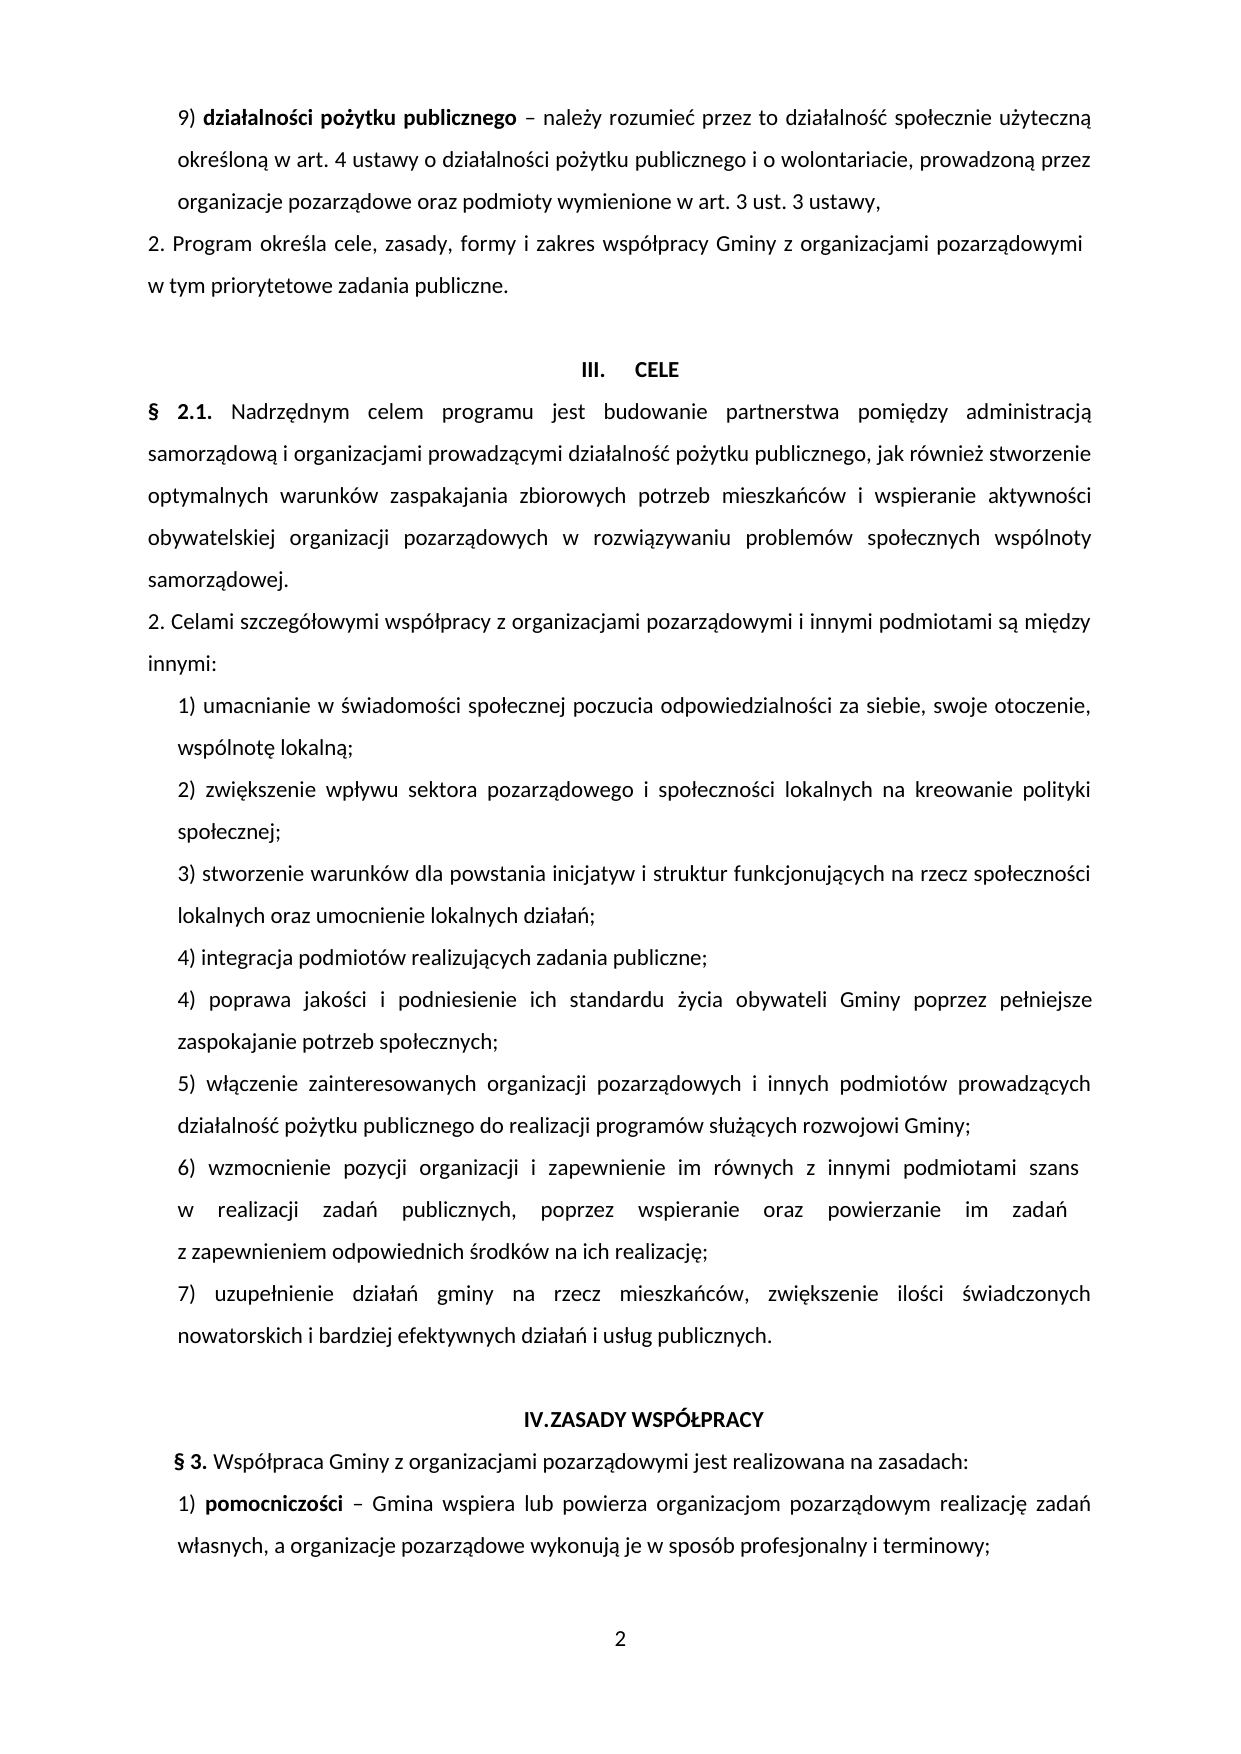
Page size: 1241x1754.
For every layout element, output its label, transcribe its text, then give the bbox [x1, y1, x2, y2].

text 2) zwiększenie wpływu sektora pozarządowego i społeczności lokalnych na kreowanie polityki społecznej; [177, 775, 1093, 845]
text 1) pomocniczości – Gmina wspiera lub powierza organizacjom pozarządowym realizację zadań własnych, a organizacje pozarządowe wykonują je w sposób profesjonalny i terminowy; [177, 1489, 1093, 1559]
text 3) stworzenie warunków dla powstania inicjatyw i struktur funkcjonujących na rzecz społeczności lokalnych oraz umocnienie lokalnych działań; [177, 859, 1093, 929]
list CELE [192, 355, 1093, 383]
text 2. Program określa cele, zasady, formy i zakres współpracy Gminy z organizacjami pozarządowymi w tym priorytetowe zadania publiczne. [148, 229, 1093, 299]
text 6) wzmocnienie pozycji organizacji i zapewnienie im równych z innymi podmiotami szans w realizacji zadań publicznych, poprzez wspieranie oraz powierzanie im zadań z zapewnieniem odpowiednich środków na ich realizację; [177, 1153, 1093, 1265]
text 5) włączenie zainteresowanych organizacji pozarządowych i innych podmiotów prowadzących działalność pożytku publicznego do realizacji programów służących rozwojowi Gminy; [177, 1069, 1093, 1139]
list ZASADY WSPÓŁPRACY [220, 1405, 1093, 1433]
text 1) umacnianie w świadomości społecznej poczucia odpowiedzialności za siebie, swoje otoczenie, wspólnotę lokalną; [177, 691, 1093, 761]
text 2. Celami szczegółowymi współpracy z organizacjami pozarządowymi i innymi podmiotami są między innymi: [148, 607, 1093, 677]
text § 3. Współpraca Gminy z organizacjami pozarządowymi jest realizowana na zasadach: [148, 1447, 1093, 1475]
text 7) uzupełnienie działań gminy na rzecz mieszkańców, zwiększenie ilości świadczonych nowatorskich i bardziej efektywnych działań i usług publicznych. [177, 1279, 1093, 1349]
text 4) integracja podmiotów realizujących zadania publiczne; [177, 943, 1093, 971]
text 9) działalności pożytku publicznego – należy rozumieć przez to działalność społecznie użyteczną określoną w art. 4 ustawy o działalności pożytku publicznego i o wolontariacie, prowadzoną przez organizacje pozarządowe oraz podmioty wymienione w art. 3 ust. 3 ustawy, [177, 103, 1093, 215]
text § 2.1. Nadrzędnym celem programu jest budowanie partnerstwa pomiędzy administracją samorządową i organizacjami prowadzącymi działalność pożytku publicznego, jak również stworzenie optymalnych warunków zaspakajania zbiorowych potrzeb mieszkańców i wspieranie aktywności obywatelskiej organizacji pozarządowych w rozwiązywaniu problemów społecznych wspólnoty samorządowej. [148, 397, 1093, 593]
text 4) poprawa jakości i podniesienie ich standardu życia obywateli Gminy poprzez pełniejsze zaspokajanie potrzeb społecznych; [177, 985, 1093, 1055]
